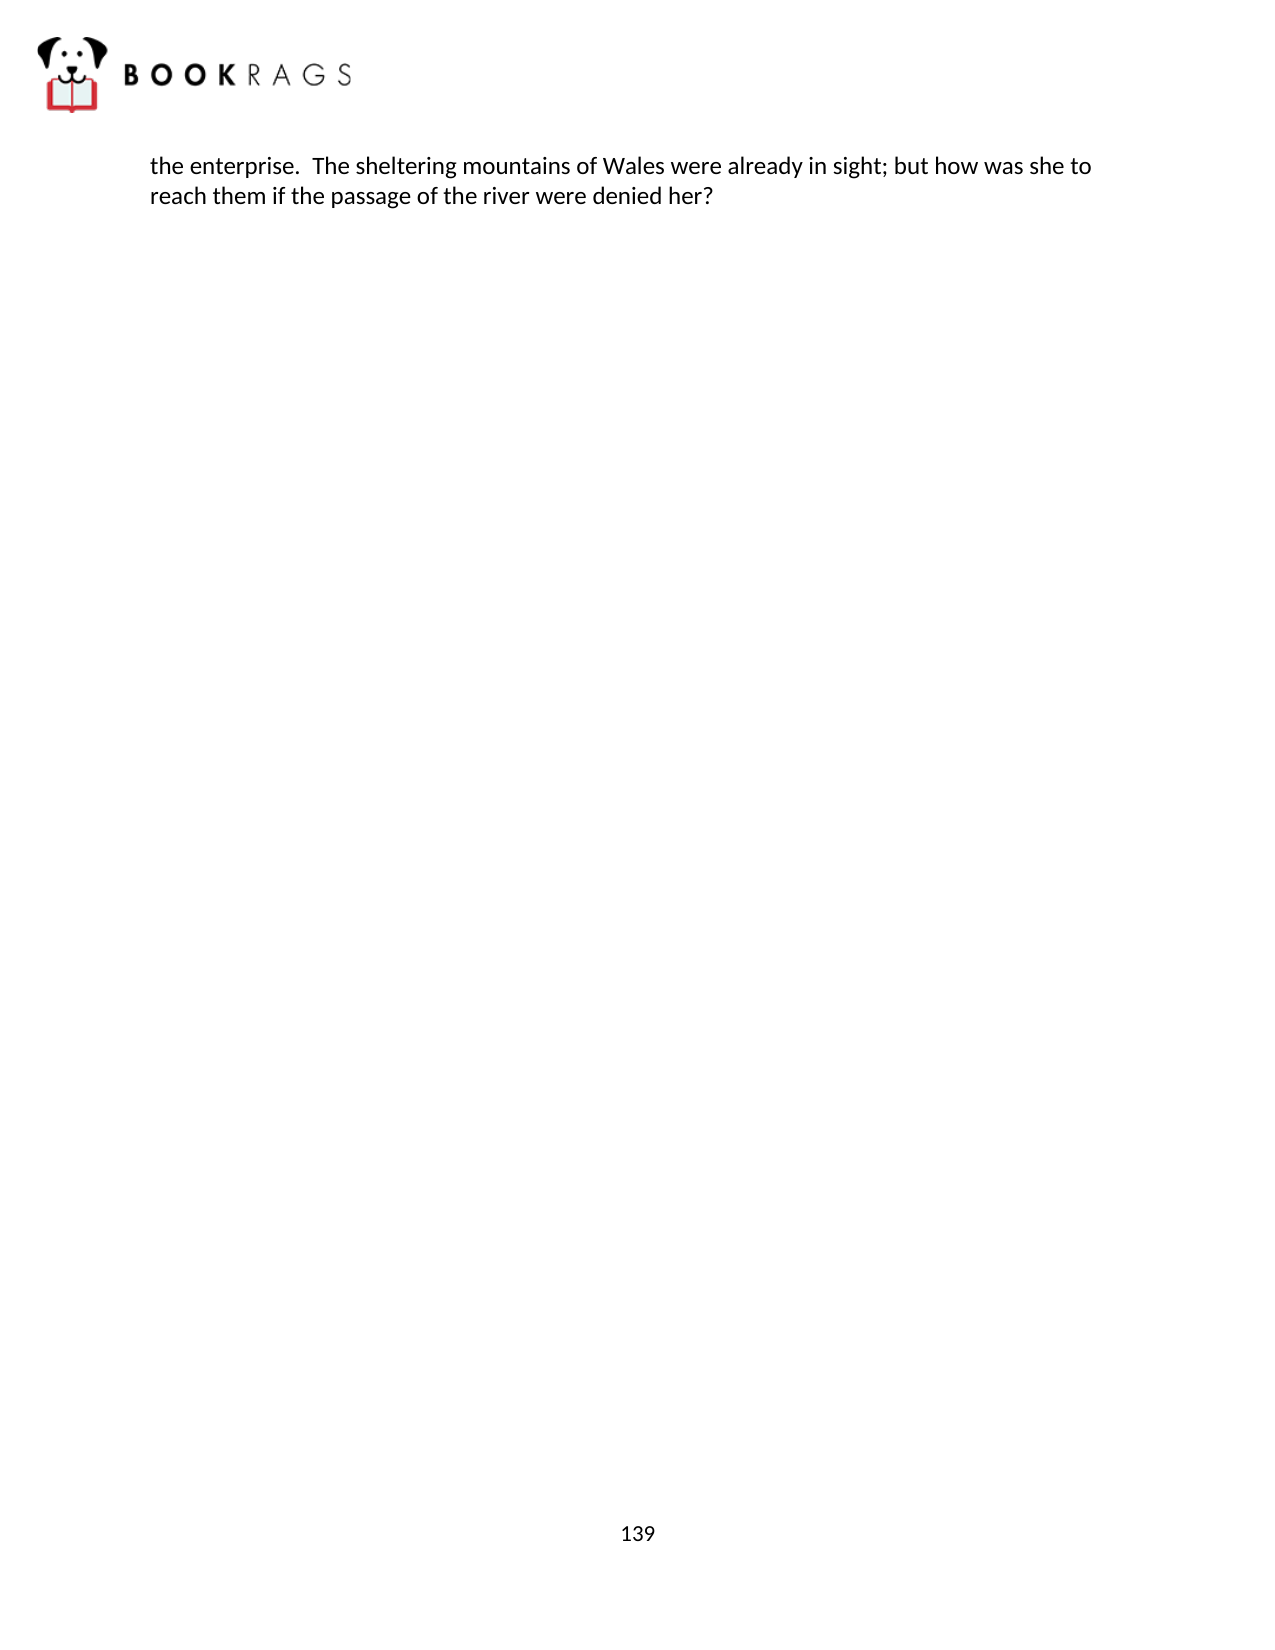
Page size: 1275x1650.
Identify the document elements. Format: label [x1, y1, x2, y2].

text [150, 150, 1125, 211]
picture [37, 37, 351, 113]
